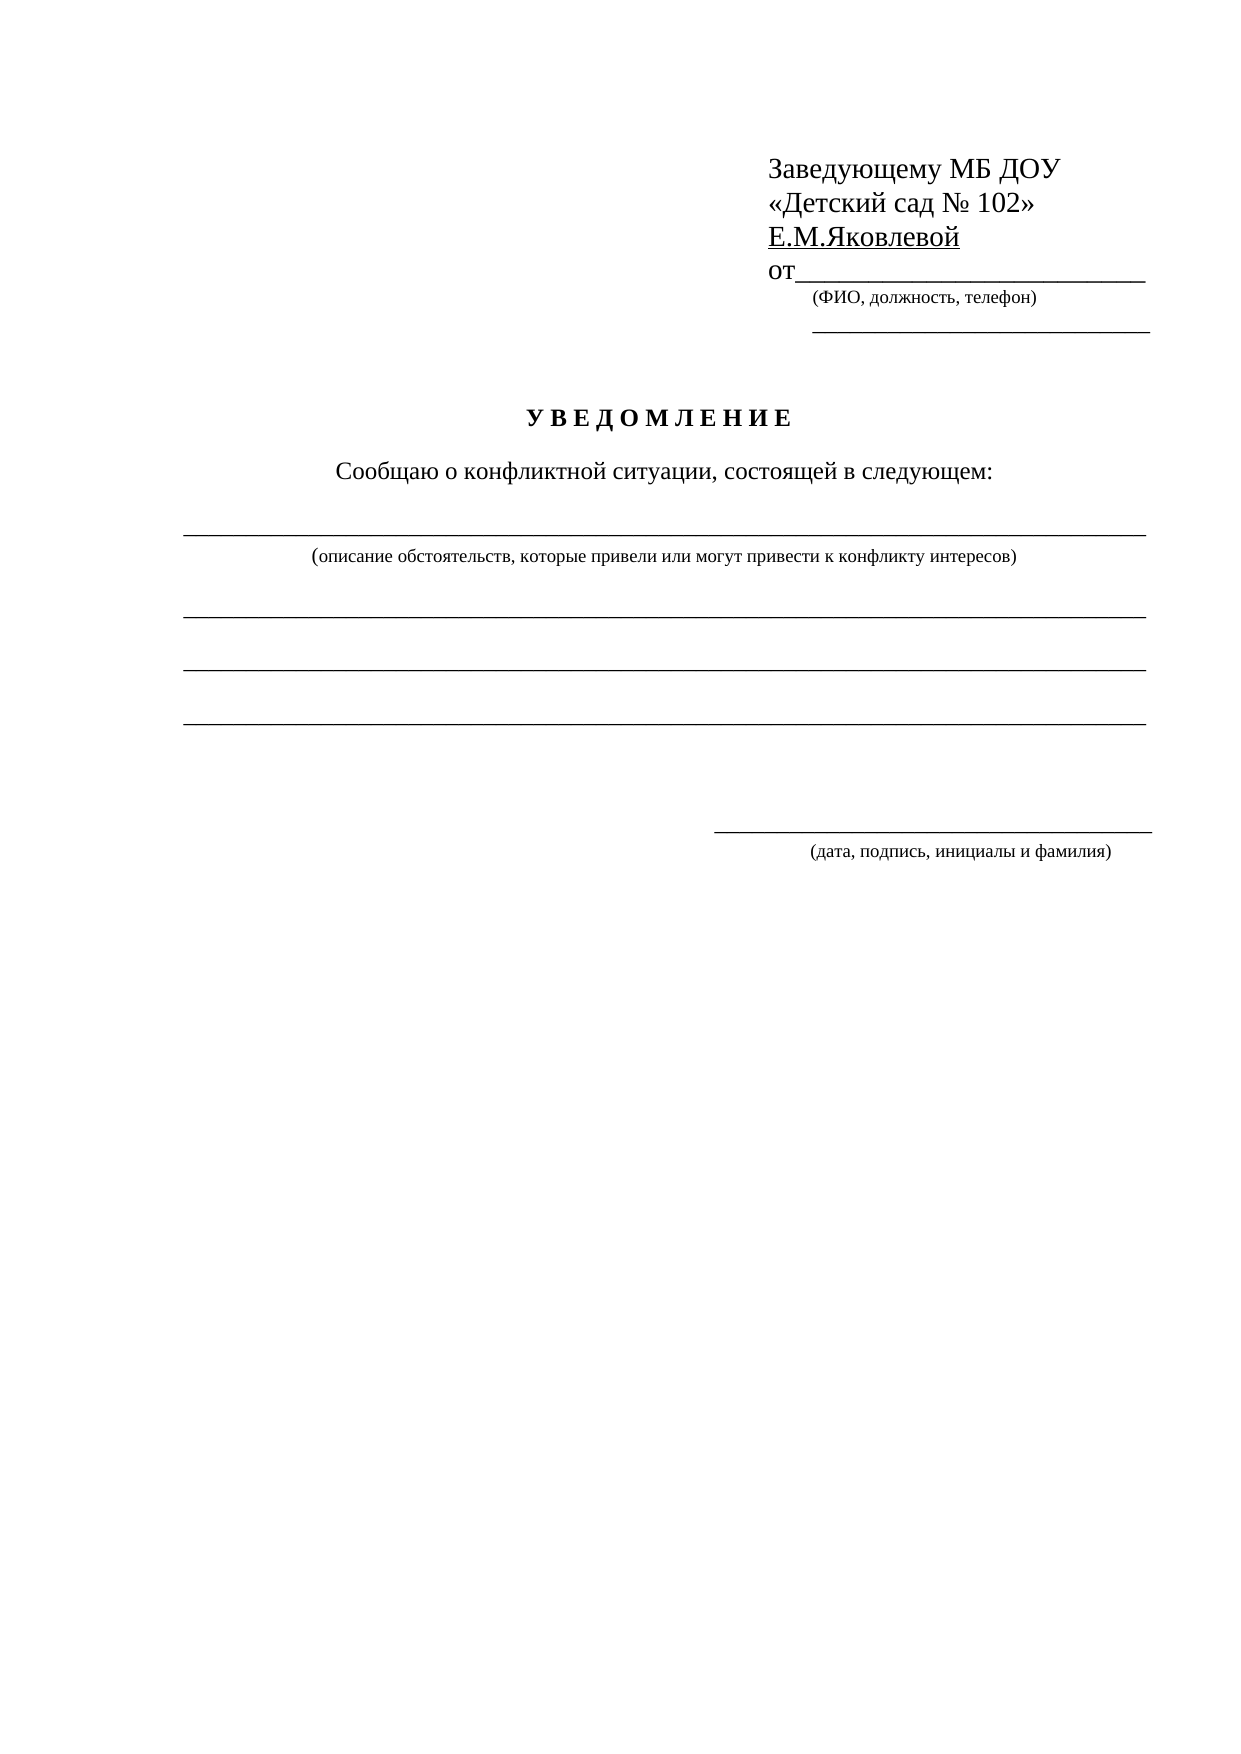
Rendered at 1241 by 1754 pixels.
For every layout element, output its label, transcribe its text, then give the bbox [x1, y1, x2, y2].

text _____________________________________________________________________________ [177, 510, 1152, 539]
text (описание обстоятельств, которые привели или могут привести к конфликту интересов) [177, 543, 1152, 567]
text Е.М.Яковлевой [177, 219, 1152, 252]
text Сообщаю о конфликтной ситуации, состоящей в следующем: [177, 456, 1152, 485]
text Заведующему МБ ДОУ [177, 152, 1152, 185]
text _____________________________________________________________________________ [177, 699, 1152, 728]
text ___________________________________ [177, 807, 1152, 836]
text «Детский сад № 102» [177, 185, 1152, 219]
text (дата, подпись, инициалы и фамилия) [177, 840, 1152, 862]
text _____________________________________________________________________________ [177, 592, 1152, 621]
text У В Е Д О М Л Е Н И Е [177, 403, 1152, 431]
text _____________________________________________________________________________ [177, 646, 1152, 674]
text от________________________ (ФИО, должность, телефон) ___________________________ [768, 252, 1152, 336]
